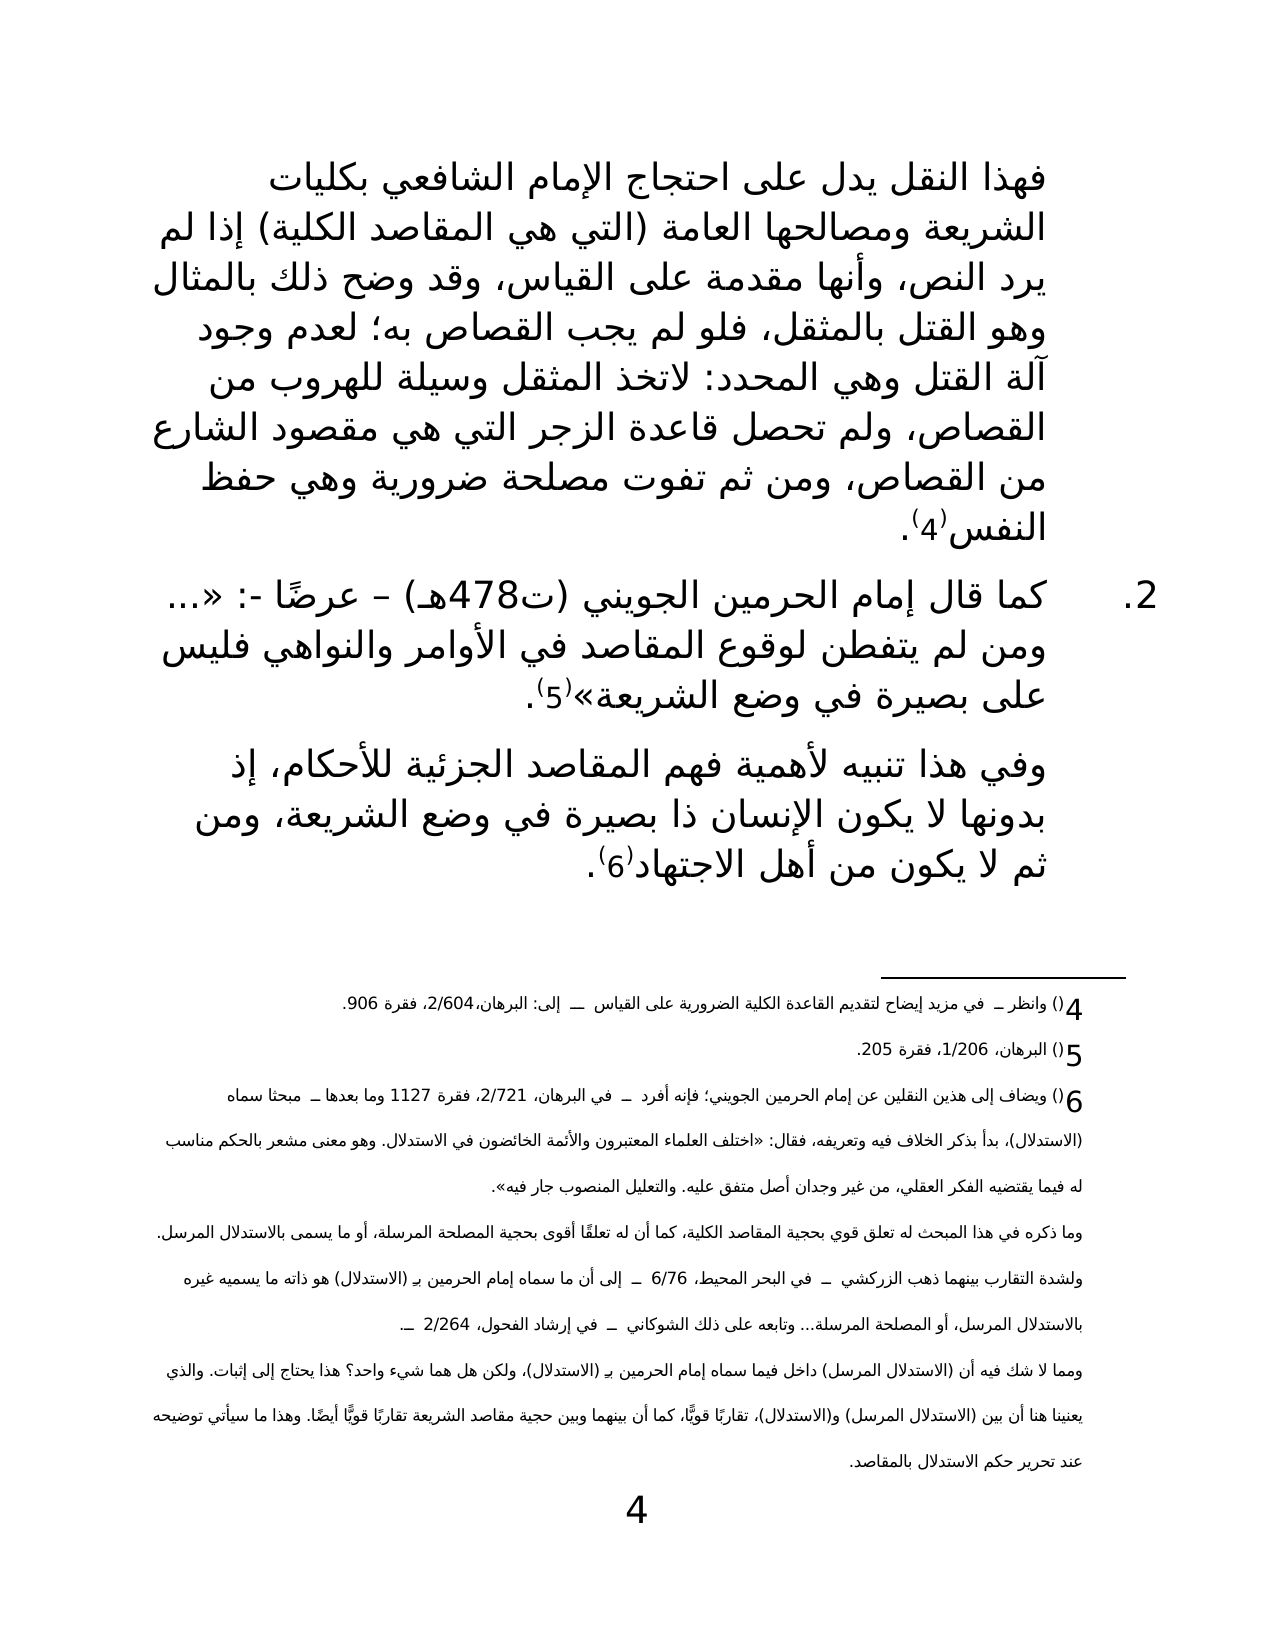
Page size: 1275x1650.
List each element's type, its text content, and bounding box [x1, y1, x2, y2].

list كما قال إمام الحرمين الجويني (ت478هـ) – عرضًا -: «... ومن لم يتفطن لوقوع المقاصد في الأوامر والنواهي فليس على بصيرة في وضع الشريعة»(). [150, 569, 1123, 719]
text فهذا النقل يدل على احتجاج الإمام الشافعي بكليات الشريعة ومصالحها العامة (التي هي المقاصد الكلية) إذا لم يرد النص، وأنها مقدمة على القياس، وقد وضح ذلك بالمثال وهو القتل بالمثقل، فلو لم يجب القصاص به؛ لعدم وجود آلة القتل وهي المحدد: لاتخذ المثقل وسيلة للهروب من القصاص، ولم تحصل قاعدة الزجر التي هي مقصود الشارع من القصاص، ومن ثم تفوت مصلحة ضرورية وهي حفظ النفس(). [150, 150, 1048, 550]
text وفي هذا تنبيه لأهمية فهم المقاصد الجزئية للأحكام، إذ بدونها لا يكون الإنسان ذا بصيرة في وضع الشريعة، ومن ثم لا يكون من أهل الاجتهاد(). [150, 737, 1048, 887]
